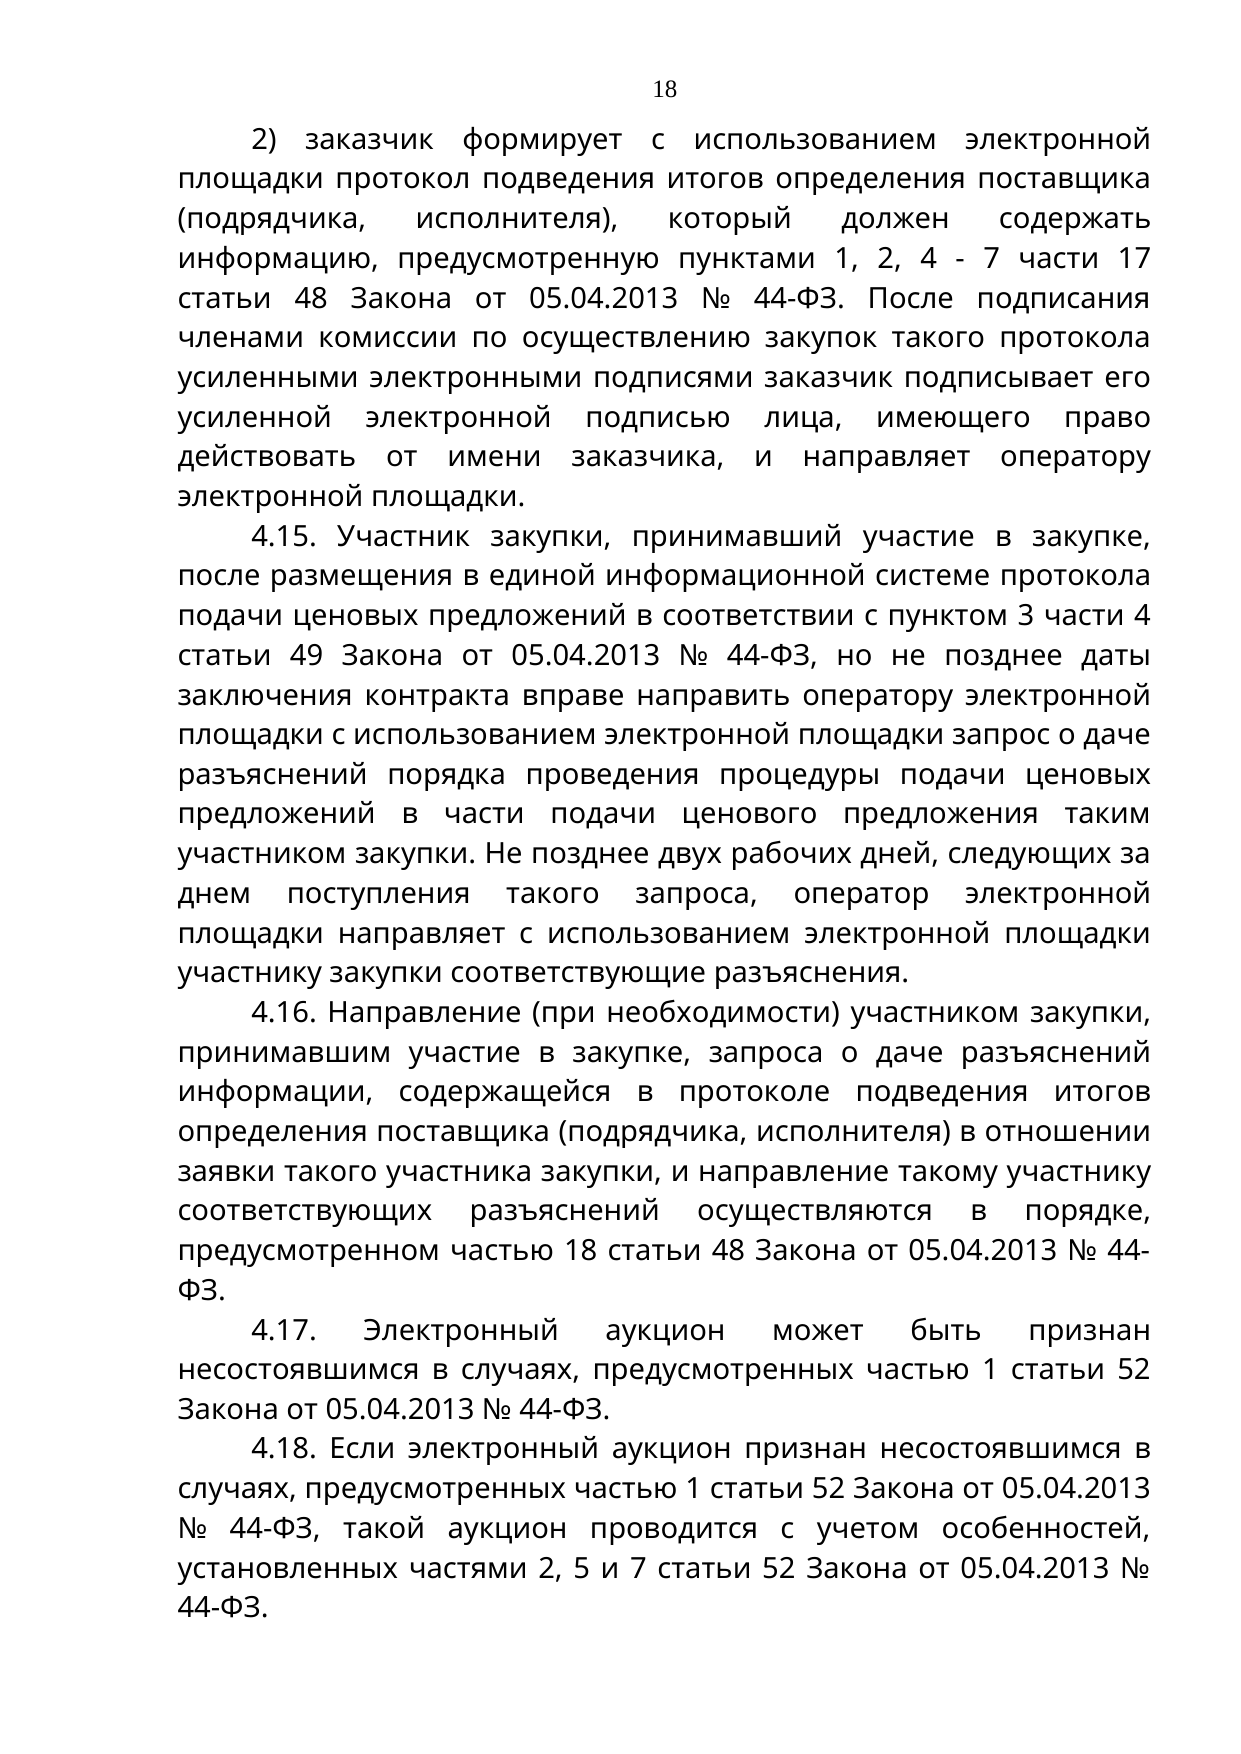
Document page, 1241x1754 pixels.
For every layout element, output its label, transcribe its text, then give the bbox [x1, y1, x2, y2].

text 4.16. Направление (при необходимости) участником закупки, принимавшим участие в закупке, запроса о даче разъяснений информации, содержащейся в протоколе подведения итогов определения поставщика (подрядчика, исполнителя) в отношении заявки такого участника закупки, и направление такому участнику соответствующих разъяснений осуществляются в порядке, предусмотренном частью 18 статьи 48 Закона от 05.04.2013 № 44-ФЗ. [177, 991, 1152, 1309]
text 4.18. Если электронный аукцион признан несостоявшимся в случаях, предусмотренных частью 1 статьи 52 Закона от 05.04.2013 № 44-ФЗ, такой аукцион проводится с учетом особенностей, установленных частями 2, 5 и 7 статьи 52 Закона от 05.04.2013 № 44-ФЗ. [177, 1428, 1152, 1626]
text 4.17. Электронный аукцион может быть признан несостоявшимся в случаях, предусмотренных частью 1 статьи 52 Закона от 05.04.2013 № 44-ФЗ. [177, 1309, 1152, 1428]
text 2) заказчик формирует с использованием электронной площадки протокол подведения итогов определения поставщика (подрядчика, исполнителя), который должен содержать информацию, предусмотренную пунктами 1, 2, 4 - 7 части 17 статьи 48 Закона от 05.04.2013 № 44-ФЗ. После подписания членами комиссии по осуществлению закупок такого протокола усиленными электронными подписями заказчик подписывает его усиленной электронной подписью лица, имеющего право действовать от имени заказчика, и направляет оператору электронной площадки. [177, 118, 1152, 515]
text 4.15. Участник закупки, принимавший участие в закупке, после размещения в единой информационной системе протокола подачи ценовых предложений в соответствии с пунктом 3 части 4 статьи 49 Закона от 05.04.2013 № 44-ФЗ, но не позднее даты заключения контракта вправе направить оператору электронной площадки с использованием электронной площадки запрос о даче разъяснений порядка проведения процедуры подачи ценовых предложений в части подачи ценового предложения таким участником закупки. Не позднее двух рабочих дней, следующих за днем поступления такого запроса, оператор электронной площадки направляет с использованием электронной площадки участнику закупки соответствующие разъяснения. [177, 515, 1152, 991]
